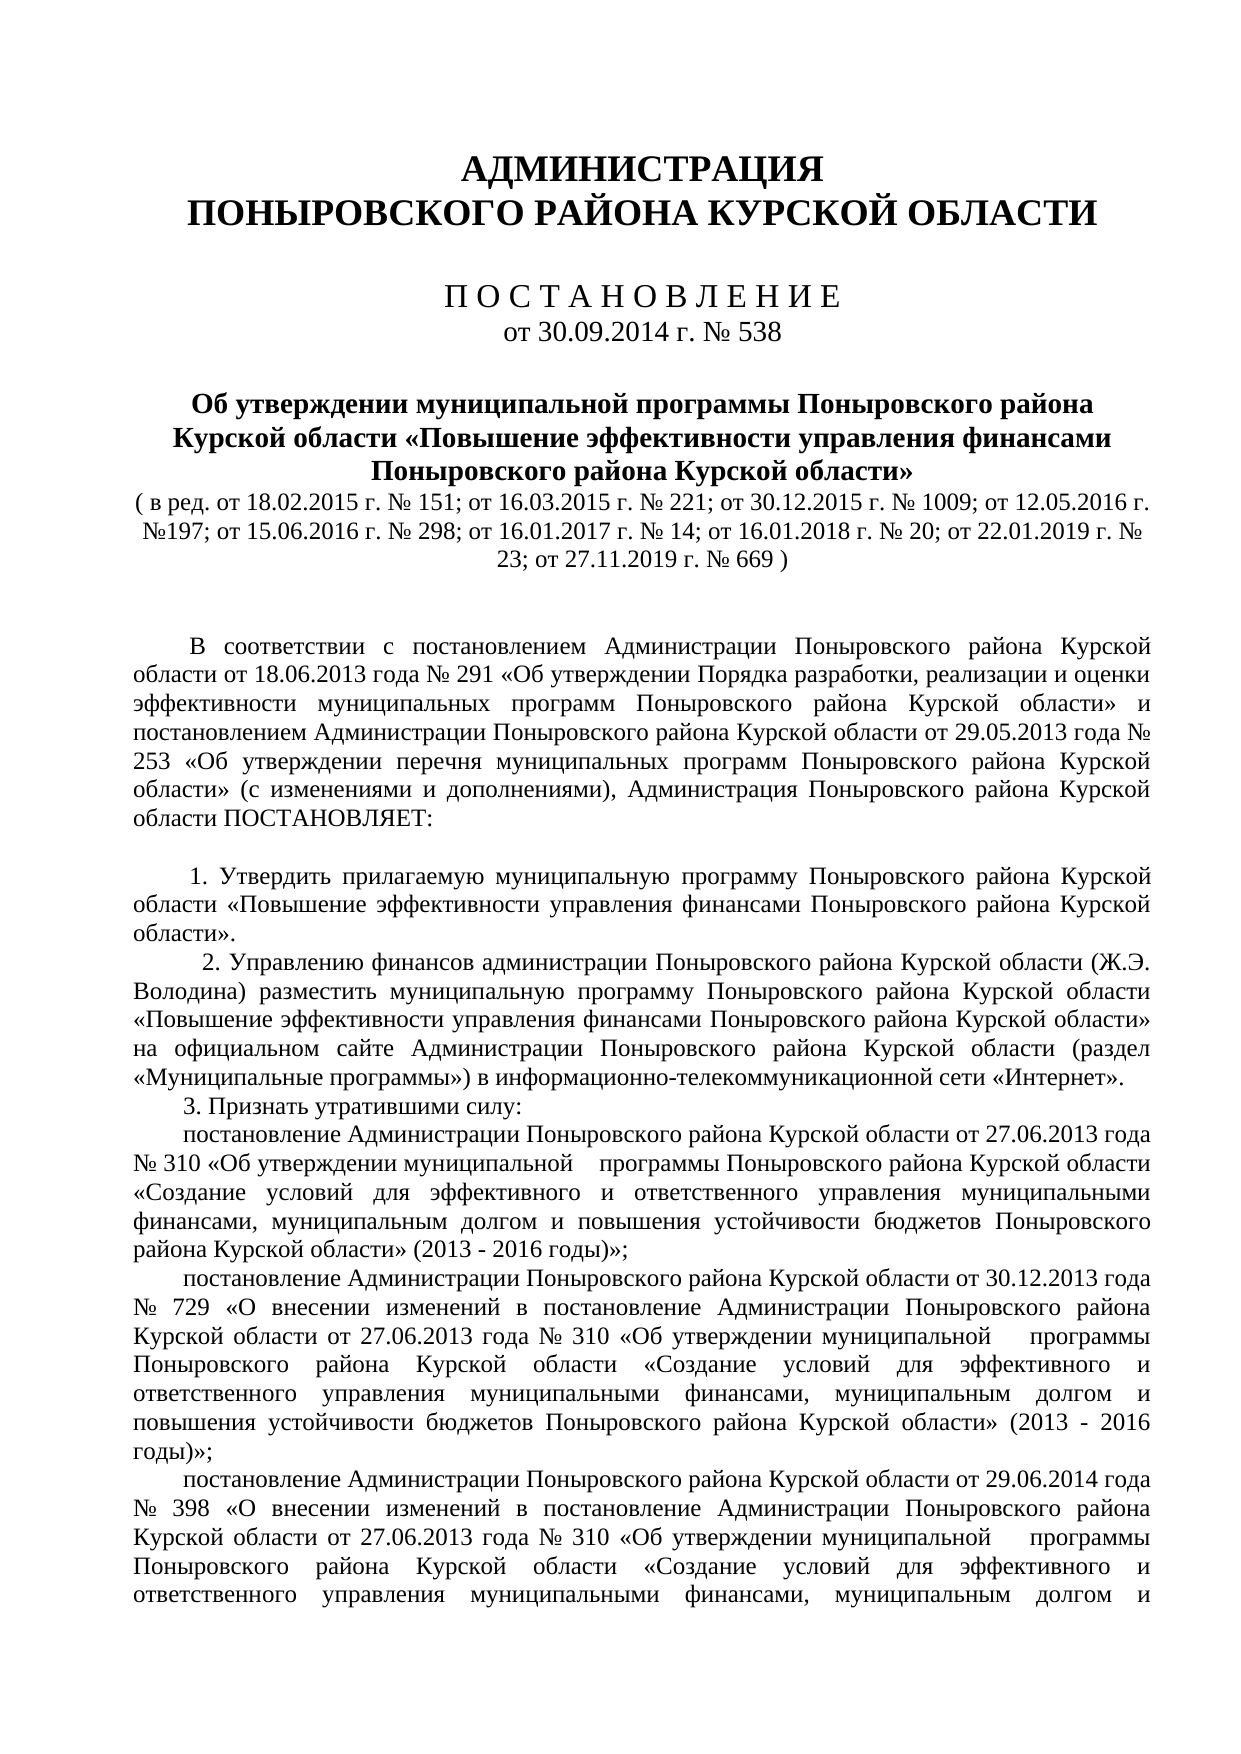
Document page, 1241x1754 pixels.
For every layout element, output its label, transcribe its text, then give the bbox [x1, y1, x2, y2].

text Курской области «Повышение эффективности управления финансами [133, 420, 1152, 453]
text ( в ред. от 18.02.2015 г. № 151; от 16.03.2015 г. № 221; от 30.12.2015 г. № 1009; от 12.05.2016 г. №197; от 15.06.2016 г. № 298; от 16.01.2017 г. № 14; от 16.01.2018 г. № 20; от 22.01.2019 г. № 23; от 27.11.2019 г. № 669 ) [133, 487, 1152, 573]
text Об утверждении муниципальной программы Поныровского района [133, 386, 1152, 420]
text постановление Администрации Поныровского района Курской области от 30.12.2013 года № 729 «О внесении изменений в постановление Администрации Поныровского района Курской области от 27.06.2013 года № 310 «Об утверждении муниципальной программы Поныровского района Курской области «Создание условий для эффективного и ответственного управления муниципальными финансами, муниципальным долгом и повышения устойчивости бюджетов Поныровского района Курской области» (2013 - 2016 годы)»; [133, 1263, 1152, 1464]
text Поныровского района Курской области» [133, 453, 1152, 487]
text постановление Администрации Поныровского района Курской области от 27.06.2013 года № 310 «Об утверждении муниципальной программы Поныровского района Курской области «Создание условий для эффективного и ответственного управления муниципальными финансами, муниципальным долгом и повышения устойчивости бюджетов Поныровского района Курской области» (2013 - 2016 годы)»; [133, 1119, 1152, 1263]
text 1. Утвердить прилагаемую муниципальную программу Поныровского района Курской области «Повышение эффективности управления финансами Поныровского района Курской области». [133, 861, 1152, 947]
text от 30.09.2014 г. № 538 [133, 314, 1152, 348]
text 3. Признать утратившими силу: [133, 1091, 1152, 1119]
text 2. Управлению финансов администрации Поныровского района Курской области (Ж.Э. Володина) разместить муниципальную программу Поныровского района Курской области «Повышение эффективности управления финансами Поныровского района Курской области» на официальном сайте Администрации Поныровского района Курской области (раздел «Муниципальные программы») в информационно-телекоммуникационной сети «Интернет». [133, 947, 1152, 1091]
text П О С Т А Н О В Л Е Н И Е [133, 276, 1152, 314]
text В соответствии с постановлением Администрации Поныровского района Курской области от 18.06.2013 года № 291 «Об утверждении Порядка разработки, реализации и оценки эффективности муниципальных программ Поныровского района Курской области» и постановлением Администрации Поныровского района Курской области от 29.05.2013 года № 253 «Об утверждении перечня муниципальных программ Поныровского района Курской области» (с изменениями и дополнениями), Администрация Поныровского района Курской области ПОСТАНОВЛЯЕТ: [133, 631, 1152, 832]
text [133, 1464, 1152, 1608]
text ПОНЫРОВСКОГО РАЙОНА КУРСКОЙ ОБЛАСТИ [133, 190, 1152, 233]
text АДМИНИСТРАЦИЯ [133, 147, 1152, 190]
